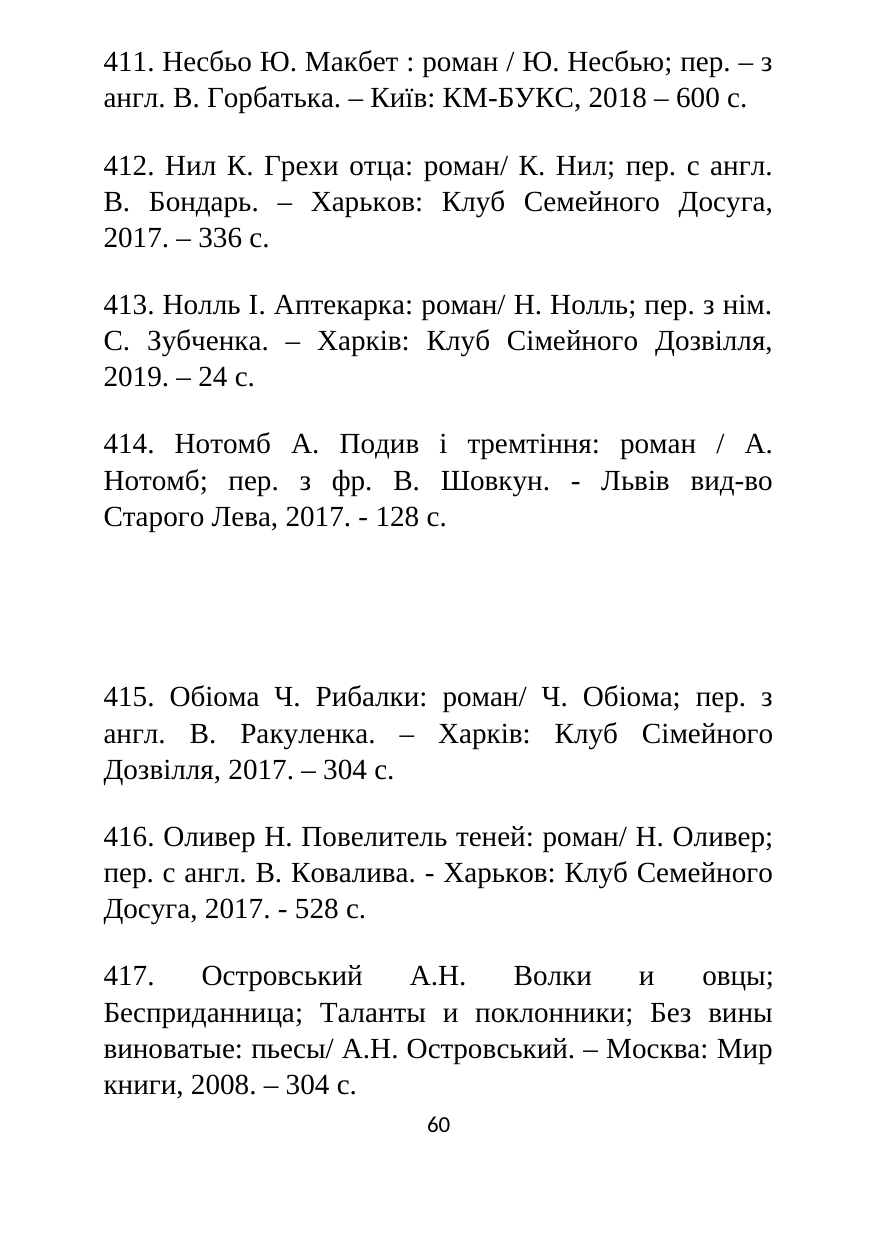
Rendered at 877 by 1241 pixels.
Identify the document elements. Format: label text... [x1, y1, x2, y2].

text 411. Несбьо Ю. Макбет : роман / Ю. Несбью; пер. – з англ. В. Горбатька. – Київ: КМ-БУКС, 2018 – 600 с. [103, 44, 774, 114]
text 413. Нолль І. Аптекарка: роман/ Н. Нолль; пер. з нім. С. Зубченка. – Харків: Клуб Сімейного Дозвілля, 2019. – 24 с. [103, 287, 774, 393]
text 417. Островський А.Н. Волки и овцы; Бесприданница; Таланты и поклонники; Без вины виноватые: пьесы/ А.Н. Островський. – Москва: Мир книги, 2008. – 304 с. [103, 958, 774, 1101]
text 412. Нил К. Грехи отца: роман/ К. Нил; пер. с англ. В. Бондарь. – Харьков: Клуб Семейного Досуга, 2017. – 336 с. [103, 148, 774, 253]
text 415. Обіома Ч. Рибалки: роман/ Ч. Обіома; пер. з англ. В. Ракуленка. – Харків: Клуб Сімейного Дозвілля, 2017. – 304 с. [103, 679, 774, 785]
text 414. Нотомб А. Подив і тремтіння: роман / А. Нотомб; пер. з фр. В. Шовкун. - Львів вид-во Старого Лева, 2017. - 128 с. [103, 427, 774, 532]
text 416. Оливер Н. Повелитель теней: роман/ Н. Оливер; пер. с англ. В. Ковалива. - Харьков: Клуб Семейного Досуга, 2017. - 528 с. [103, 819, 774, 925]
